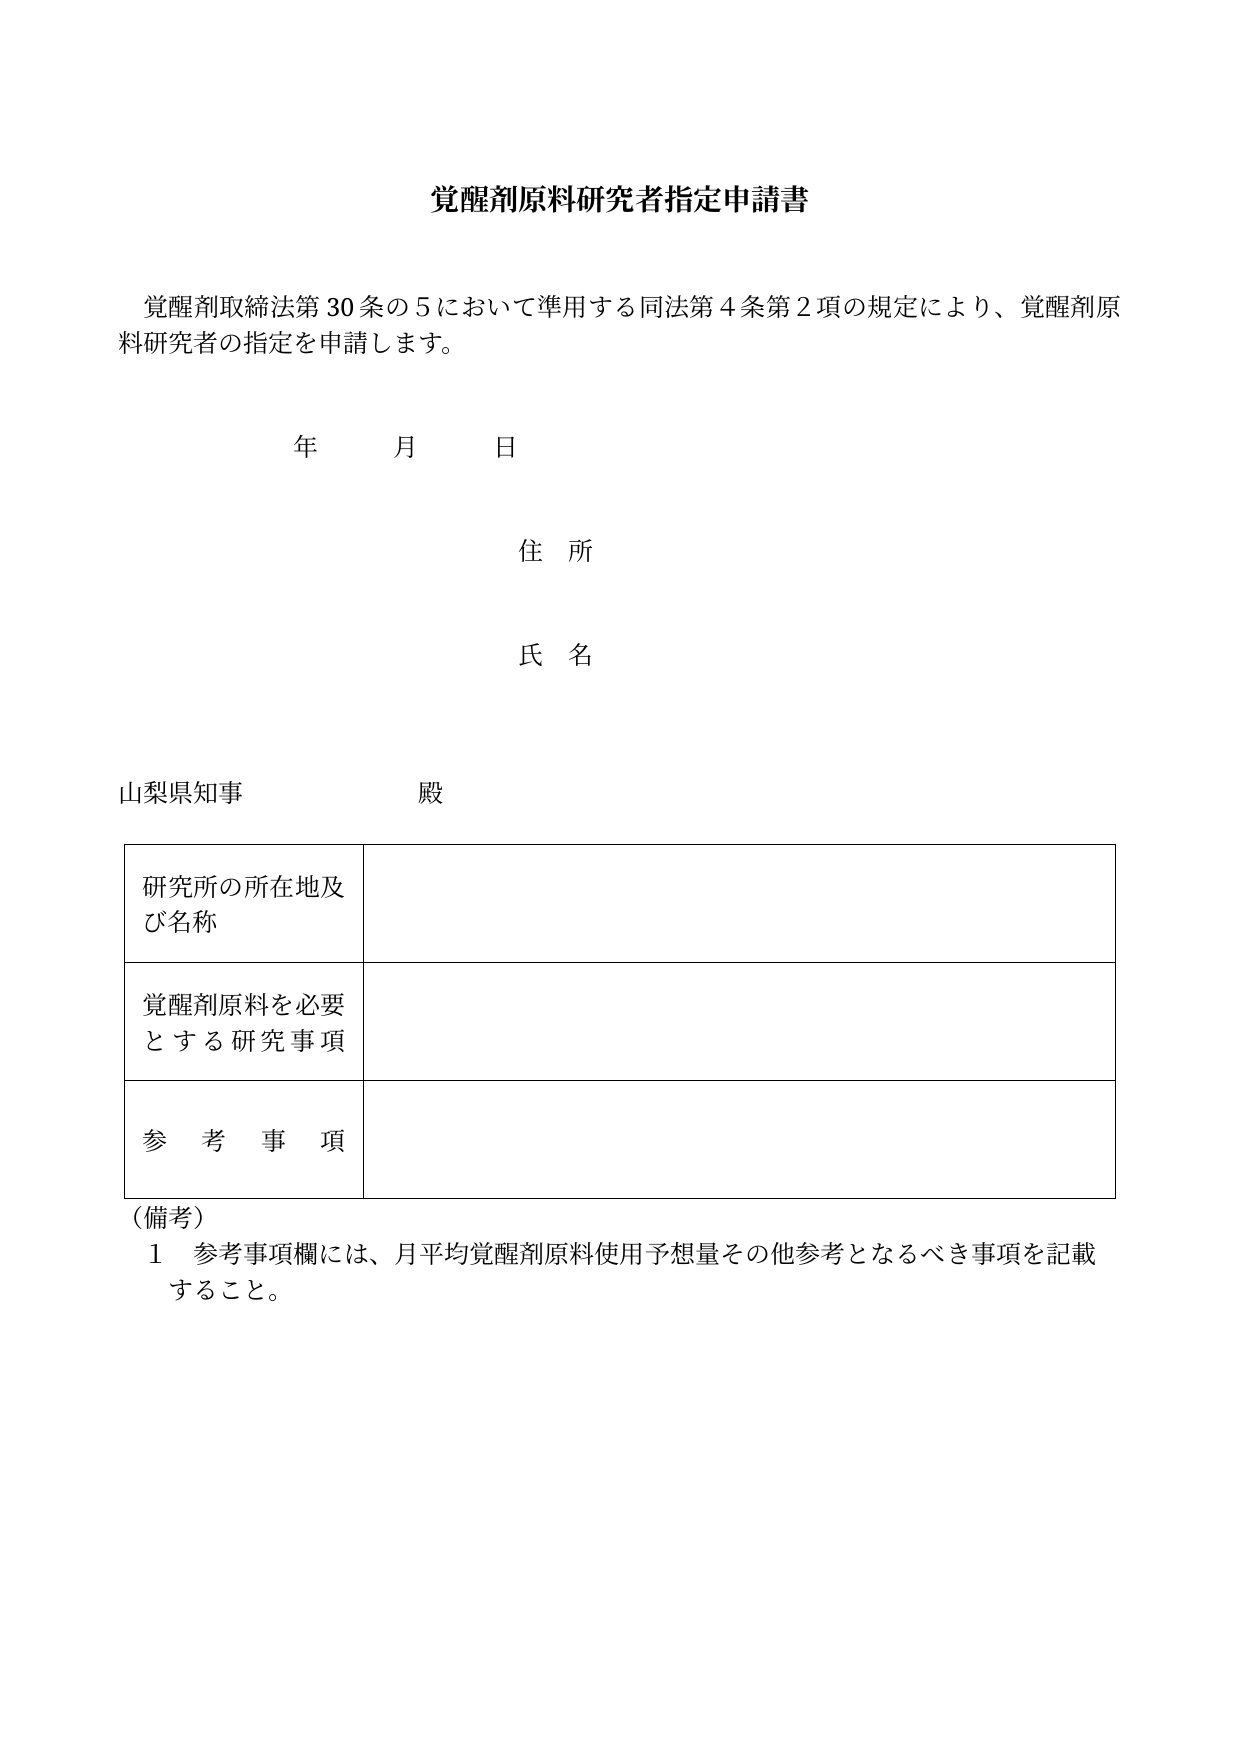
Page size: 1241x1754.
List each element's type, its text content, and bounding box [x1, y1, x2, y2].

text 氏 名 [518, 635, 1122, 671]
text （備考） [118, 1199, 1122, 1235]
text 山梨県知事 殿 [118, 773, 1122, 809]
text １ 参考事項欄には、月平均覚醒剤原料使用予想量その他参考となるべき事項を記載すること。 [143, 1235, 1097, 1307]
table_header [364, 845, 1115, 962]
table_cell 参考事項 [125, 1081, 363, 1198]
text 住 所 [518, 531, 1122, 567]
text 年 月 日 [118, 427, 1122, 463]
table_cell [364, 1081, 1115, 1198]
table_cell 覚醒剤原料を必要とする研究事項 [125, 963, 363, 1080]
text 覚醒剤取締法第30条の５において準用する同法第４条第２項の規定により、覚醒剤原料研究者の指定を申請します。 [118, 287, 1122, 359]
text 覚醒剤原料研究者指定申請書 [118, 177, 1122, 219]
table_cell [364, 963, 1115, 1080]
table_header 研究所の所在地及び名称 [125, 845, 363, 962]
